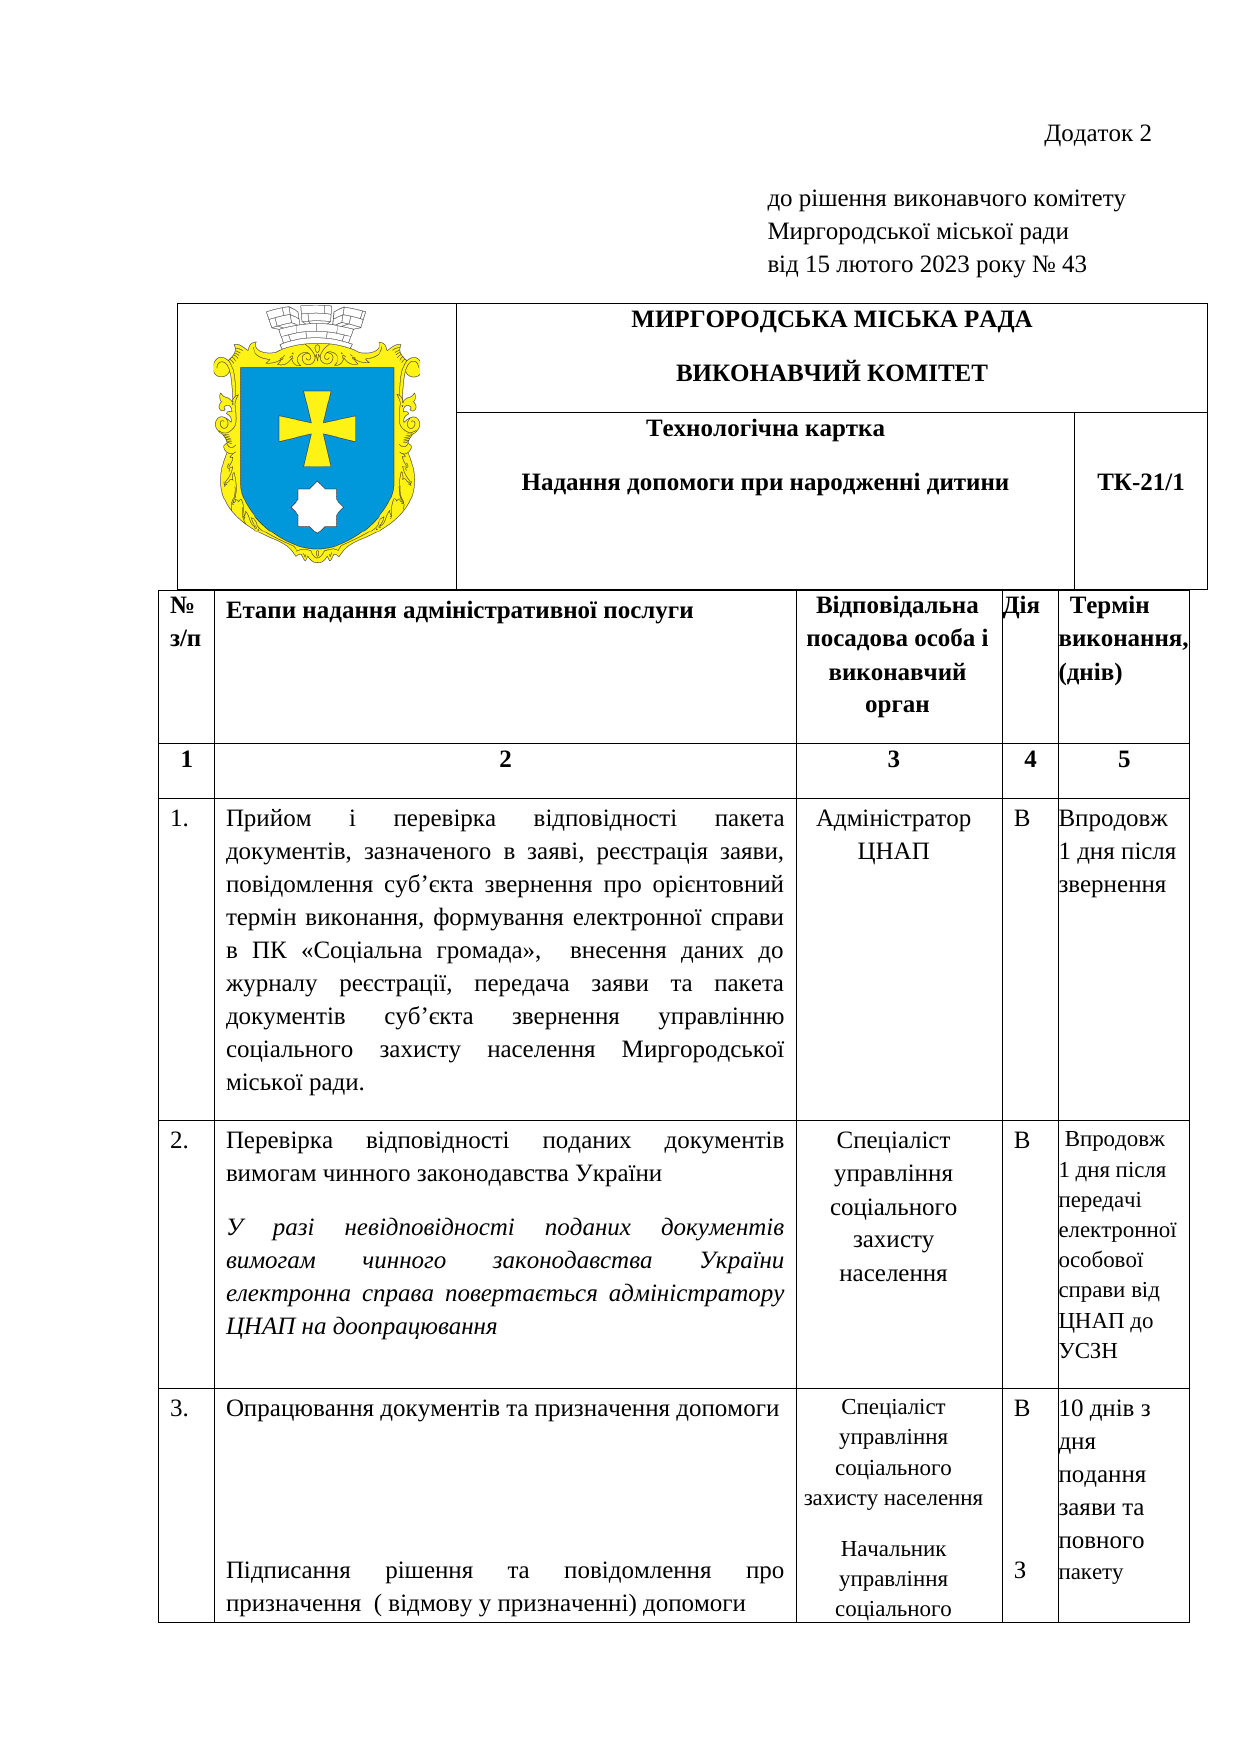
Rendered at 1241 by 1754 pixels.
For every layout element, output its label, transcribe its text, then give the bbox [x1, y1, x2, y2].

text до рішення виконавчого комітету Миргородської міської ради від 15 лютого 2023 року № 43 [177, 183, 1152, 278]
table_header № з/п [159, 591, 214, 743]
table_header МИРГОРОДСЬКА МІСЬКА РАДА ВИКОНАВЧИЙ КОМІТЕТ [457, 304, 1207, 412]
table_cell В [1003, 799, 1058, 1120]
table_header Етапи надання адміністративної послуги [215, 591, 796, 743]
table_cell Впродовж 1 дня після звернення [1059, 799, 1189, 1120]
table_cell Перевірка відповідності поданих документів вимогам чинного законодавства України У разі невідповідності поданих документів вимогам чинного законодавства України електронна справа повертається адміністратору ЦНАП на доопрацювання [215, 1121, 796, 1388]
table_cell Впродовж 1 дня після передачі електронної особової справи від ЦНАП до УСЗН [1059, 1121, 1189, 1388]
table_cell 3 [797, 744, 1002, 797]
table_cell Прийом і перевірка відповідності пакета документів, зазначеного в заяві, реєстрація заяви, повідомлення суб’єкта звернення про орієнтовний термін виконання, формування електронної справи в ПК «Соціальна громада», внесення даних до журналу реєстрації, передача заяви та пакета документів суб’єкта звернення управлінню соціального захисту населення Миргородської міської ради. [215, 799, 796, 1120]
table_cell 4 [1003, 744, 1058, 797]
table_cell 1. [159, 799, 214, 1120]
table_cell Адміністратор ЦНАП [797, 799, 1002, 1120]
table_cell 5 [1059, 744, 1189, 797]
table_cell Спеціаліст управління соціального захисту населення [797, 1121, 1002, 1388]
table_cell В [1003, 1121, 1058, 1388]
table_cell Технологічна картка Надання допомоги при народженні дитини [457, 413, 1074, 588]
table_cell 2. [159, 1121, 214, 1388]
table_cell 1 [159, 744, 214, 797]
picture [213, 304, 420, 564]
text Додаток 2 [177, 118, 1152, 147]
table_cell 3. [159, 1389, 214, 1622]
table_header Дія [1003, 591, 1058, 743]
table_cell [1059, 1389, 1189, 1622]
table_cell 2 [215, 744, 796, 797]
table_header Термін виконання, (днів) [1059, 591, 1189, 743]
table_cell ТК-21/1 [1075, 413, 1207, 588]
table_header Відповідальна посадова особа і виконавчий орган [797, 591, 1002, 743]
table_header [178, 304, 456, 588]
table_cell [797, 1389, 1002, 1622]
table_cell В З [1003, 1389, 1058, 1622]
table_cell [215, 1389, 796, 1622]
